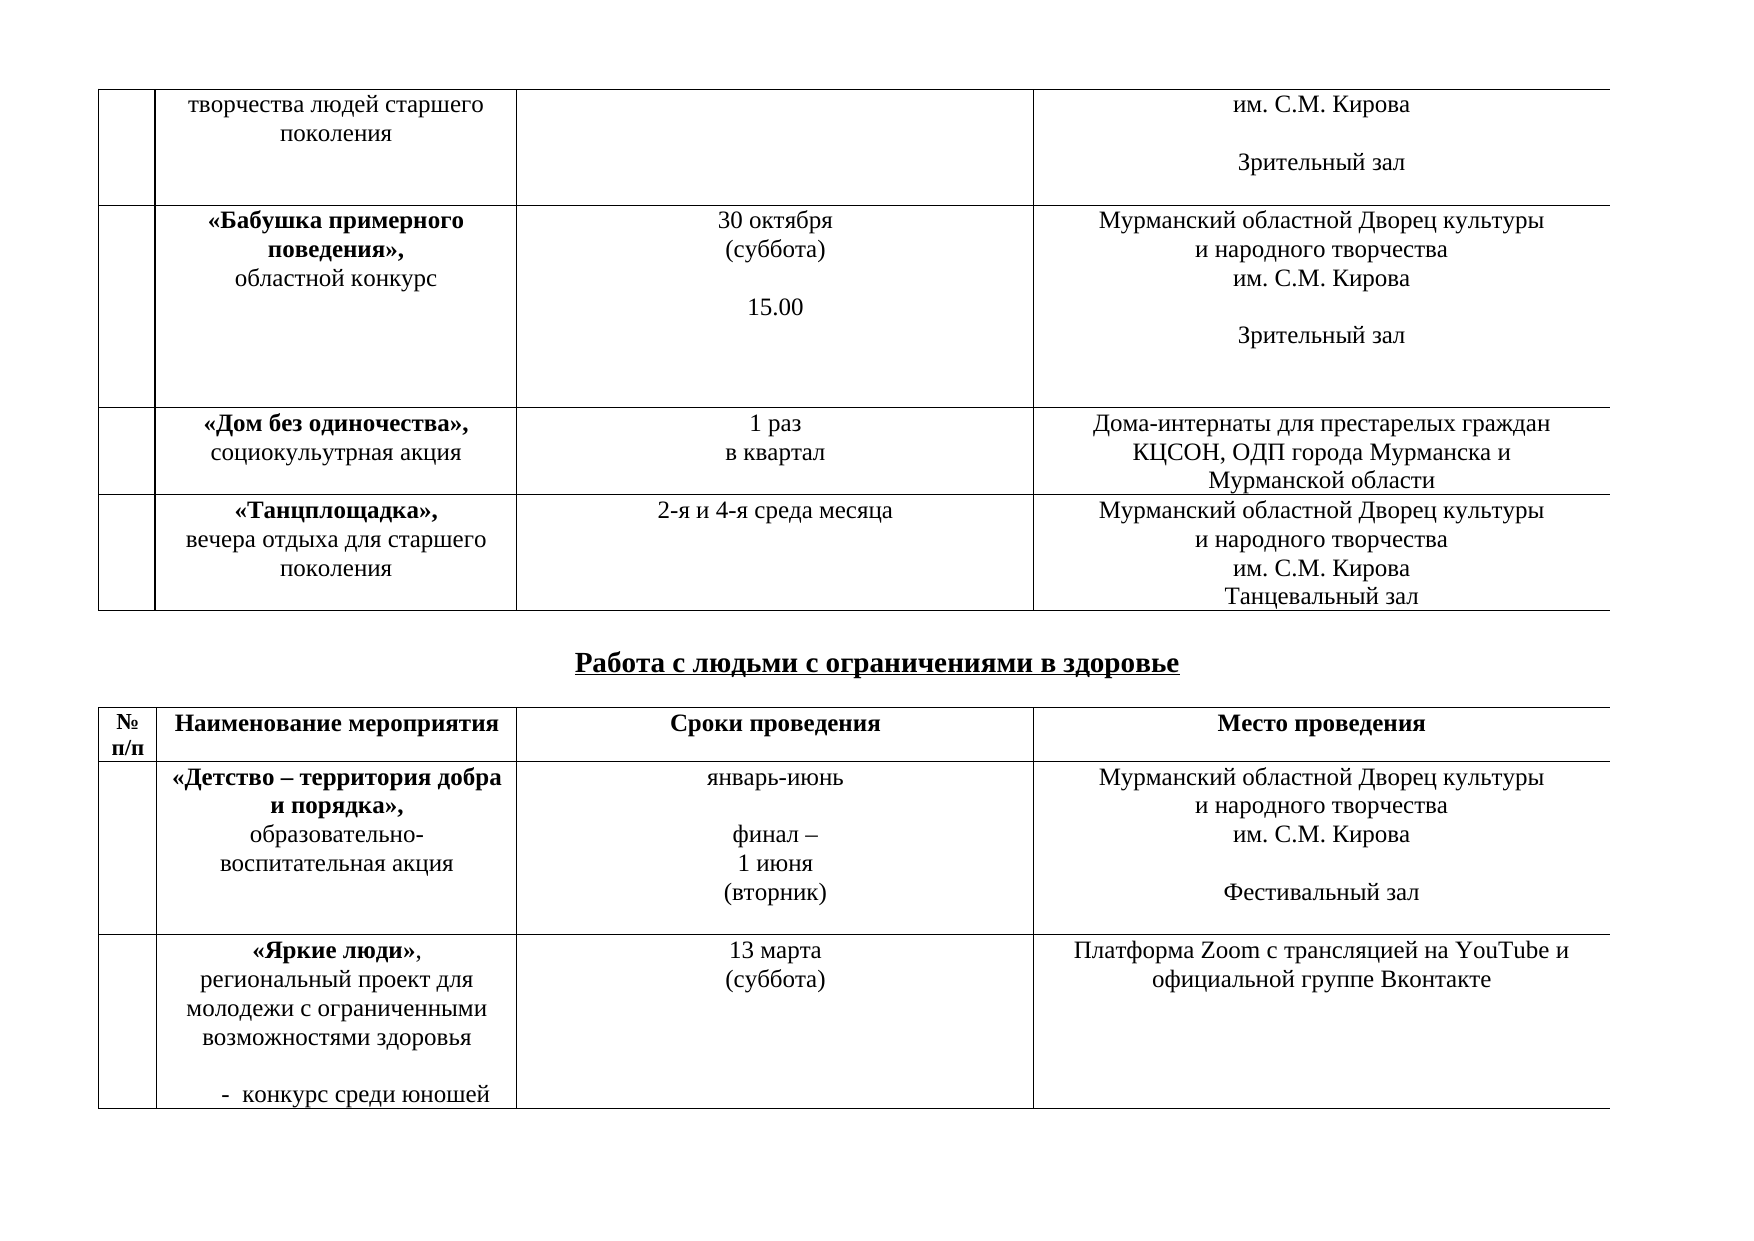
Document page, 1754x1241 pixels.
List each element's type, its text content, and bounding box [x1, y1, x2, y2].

table_cell [99, 935, 156, 1108]
table_cell [99, 90, 154, 204]
table_cell Мурманский областной Дворец культуры и народного творчества им. С.М. Кирова Танцевальный зал [1034, 495, 1609, 610]
table_cell «Бабушка примерного поведения», областной конкурс [156, 206, 516, 407]
table_header Сроки проведения [517, 708, 1033, 761]
table_cell 1 раз в квартал [517, 408, 1033, 494]
table_cell [99, 206, 154, 407]
table_header Место проведения [1034, 708, 1609, 761]
table_cell Мурманский областной Дворец культуры и народного творчества им. С.М. Кирова Фестивальный зал [1034, 762, 1609, 934]
table_cell «Дом без одиночества», социокульутрная акция [156, 408, 516, 494]
table_cell [99, 495, 154, 610]
table_header № п/п [99, 708, 156, 761]
table_cell «Детство – территория добра и порядка», образовательно-воспитательная акция [157, 762, 516, 934]
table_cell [157, 935, 516, 1108]
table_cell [517, 90, 1033, 204]
table_cell Дома-интернаты для престарелых граждан КЦСОН, ОДП города Мурманска и Мурманской области [1034, 408, 1609, 494]
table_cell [1034, 90, 1609, 204]
table_header Наименование мероприятия [157, 708, 516, 761]
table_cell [1034, 935, 1609, 1108]
table_cell [99, 762, 156, 934]
table_cell Мурманский областной Дворец культуры и народного творчества им. С.М. Кирова Зрительный зал [1034, 206, 1609, 407]
text Работа с людьми с ограничениями в здоровье [118, 645, 1636, 678]
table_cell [156, 90, 516, 204]
table_cell 30 октября (суббота) 15.00 [517, 206, 1033, 407]
table_cell 2-я и 4-я среда месяца [517, 495, 1033, 610]
table_cell январь-июнь финал – 1 июня (вторник) [517, 762, 1033, 934]
table_cell [99, 408, 154, 494]
table_cell 13 марта (суббота) [517, 935, 1033, 1108]
table_cell «Танцплощадка», вечера отдыха для старшего поколения [156, 495, 516, 610]
